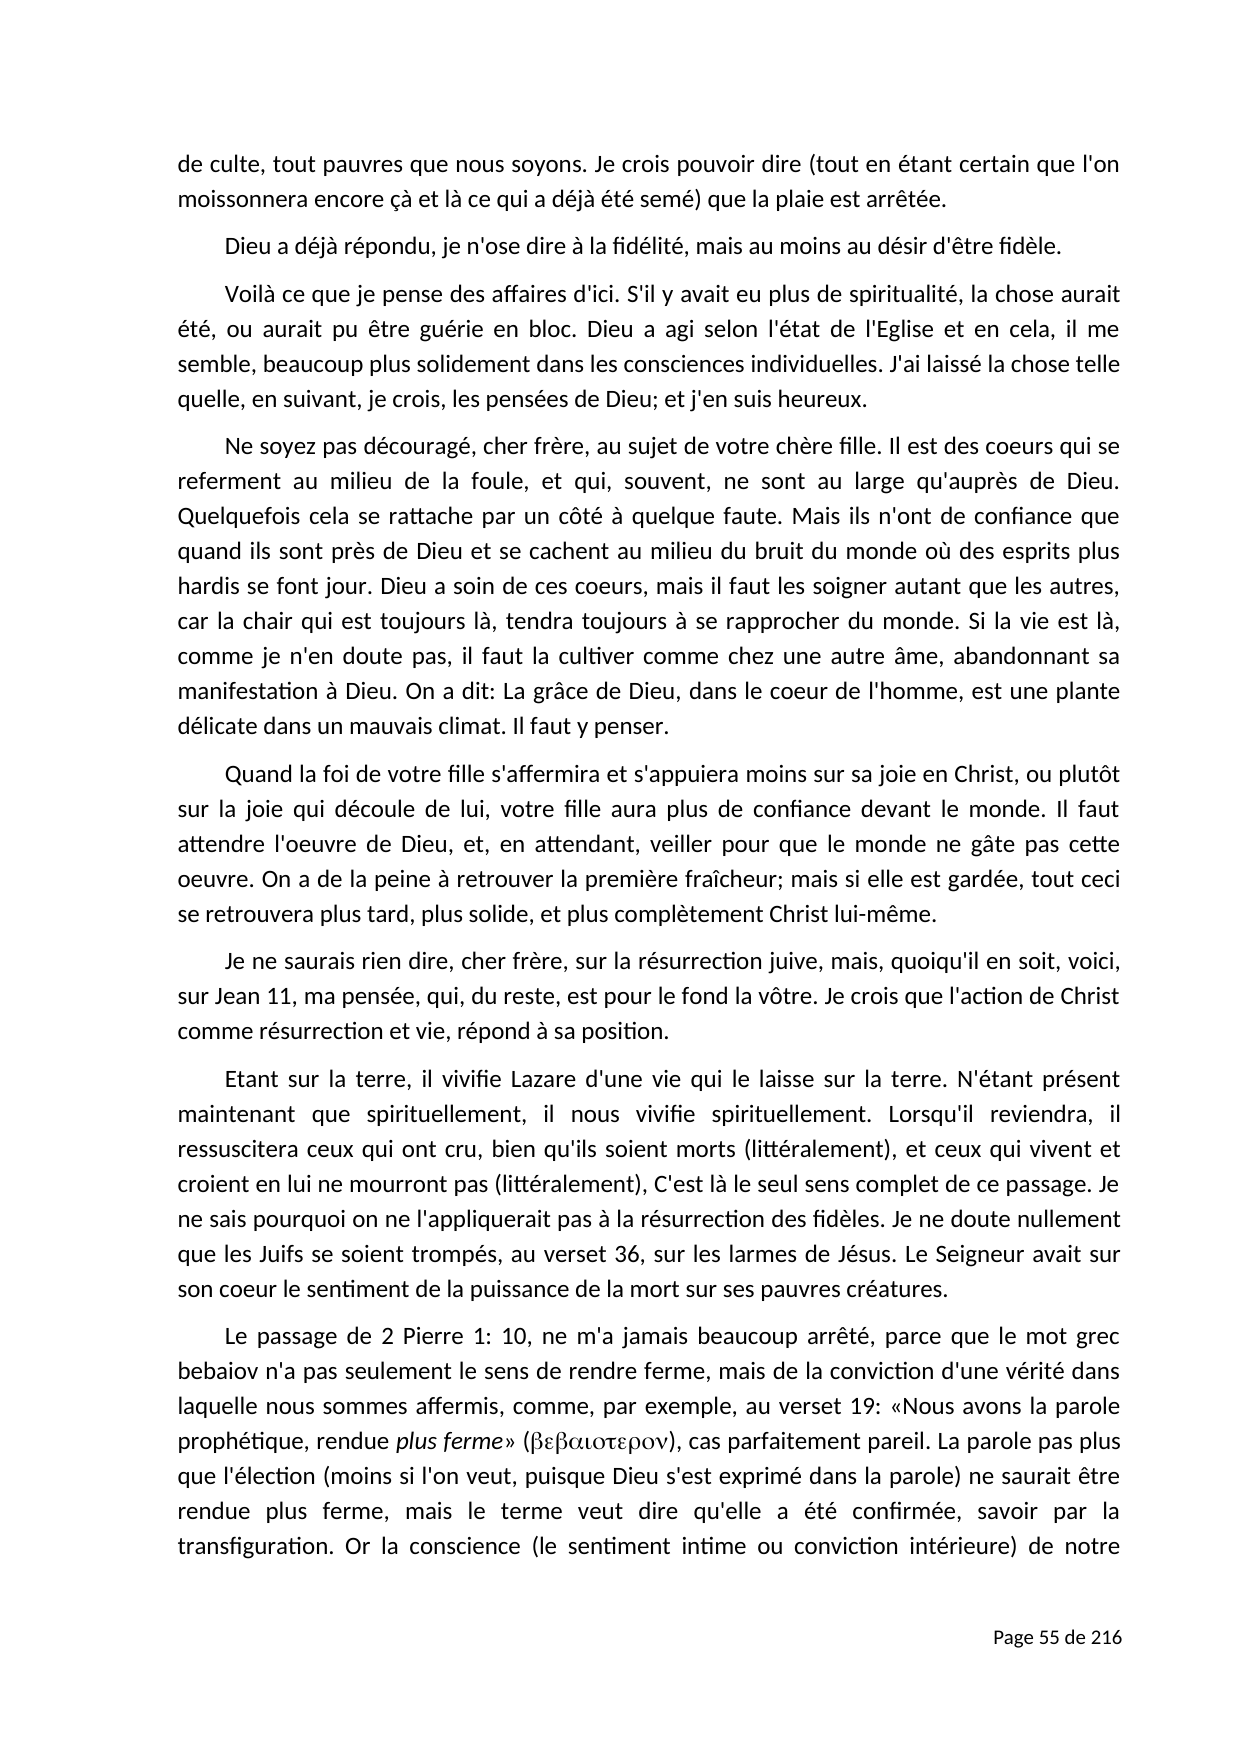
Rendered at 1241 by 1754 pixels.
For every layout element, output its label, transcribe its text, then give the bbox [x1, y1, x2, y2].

text Voilà ce que je pense des affaires d'ici. S'il y avait eu plus de spiritualité, la chose aurait été, ou aurait pu être guérie en bloc. Dieu a agi selon l'état de l'Eglise et en cela, il me semble, beaucoup plus solidement dans les consciences individuelles. J'ai laissé la chose telle quelle, en suivant, je crois, les pensées de Dieu; et j'en suis heureux. [177, 278, 1122, 413]
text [177, 1320, 1122, 1561]
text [177, 148, 1122, 213]
text Quand la foi de votre fille s'affermira et s'appuiera moins sur sa joie en Christ, ou plutôt sur la joie qui découle de lui, votre fille aura plus de confiance devant le monde. Il faut attendre l'oeuvre de Dieu, et, en attendant, veiller pour que le monde ne gâte pas cette oeuvre. On a de la peine à retrouver la première fraîcheur; mais si elle est gardée, tout ceci se retrouvera plus tard, plus solide, et plus complètement Christ lui-même. [177, 758, 1122, 928]
text Ne soyez pas découragé, cher frère, au sujet de votre chère fille. Il est des coeurs qui se referment au milieu de la foule, et qui, souvent, ne sont au large qu'auprès de Dieu. Quelquefois cela se rattache par un côté à quelque faute. Mais ils n'ont de confiance que quand ils sont près de Dieu et se cachent au milieu du bruit du monde où des esprits plus hardis se font jour. Dieu a soin de ces coeurs, mais il faut les soigner autant que les autres, car la chair qui est toujours là, tendra toujours à se rapprocher du monde. Si la vie est là, comme je n'en doute pas, il faut la cultiver comme chez une autre âme, abandonnant sa manifestation à Dieu. On a dit: La grâce de Dieu, dans le coeur de l'homme, est une plante délicate dans un mauvais climat. Il faut y penser. [177, 430, 1122, 741]
text Dieu a déjà répondu, je n'ose dire à la fidélité, mais au moins au désir d'être fidèle. [177, 230, 1122, 261]
text Je ne saurais rien dire, cher frère, sur la résurrection juive, mais, quoiqu'il en soit, voici, sur Jean 11, ma pensée, qui, du reste, est pour le fond la vôtre. Je crois que l'action de Christ comme résurrection et vie, répond à sa position. [177, 945, 1122, 1046]
text Etant sur la terre, il vivifie Lazare d'une vie qui le laisse sur la terre. N'étant présent maintenant que spirituellement, il nous vivifie spirituellement. Lorsqu'il reviendra, il ressuscitera ceux qui ont cru, bien qu'ils soient morts (littéralement), et ceux qui vivent et croient en lui ne mourront pas (littéralement), C'est là le seul sens complet de ce passage. Je ne sais pourquoi on ne l'appliquerait pas à la résurrection des fidèles. Je ne doute nullement que les Juifs se soient trompés, au verset 36, sur les larmes de Jésus. Le Seigneur avait sur son coeur le sentiment de la puissance de la mort sur ses pauvres créatures. [177, 1063, 1122, 1303]
